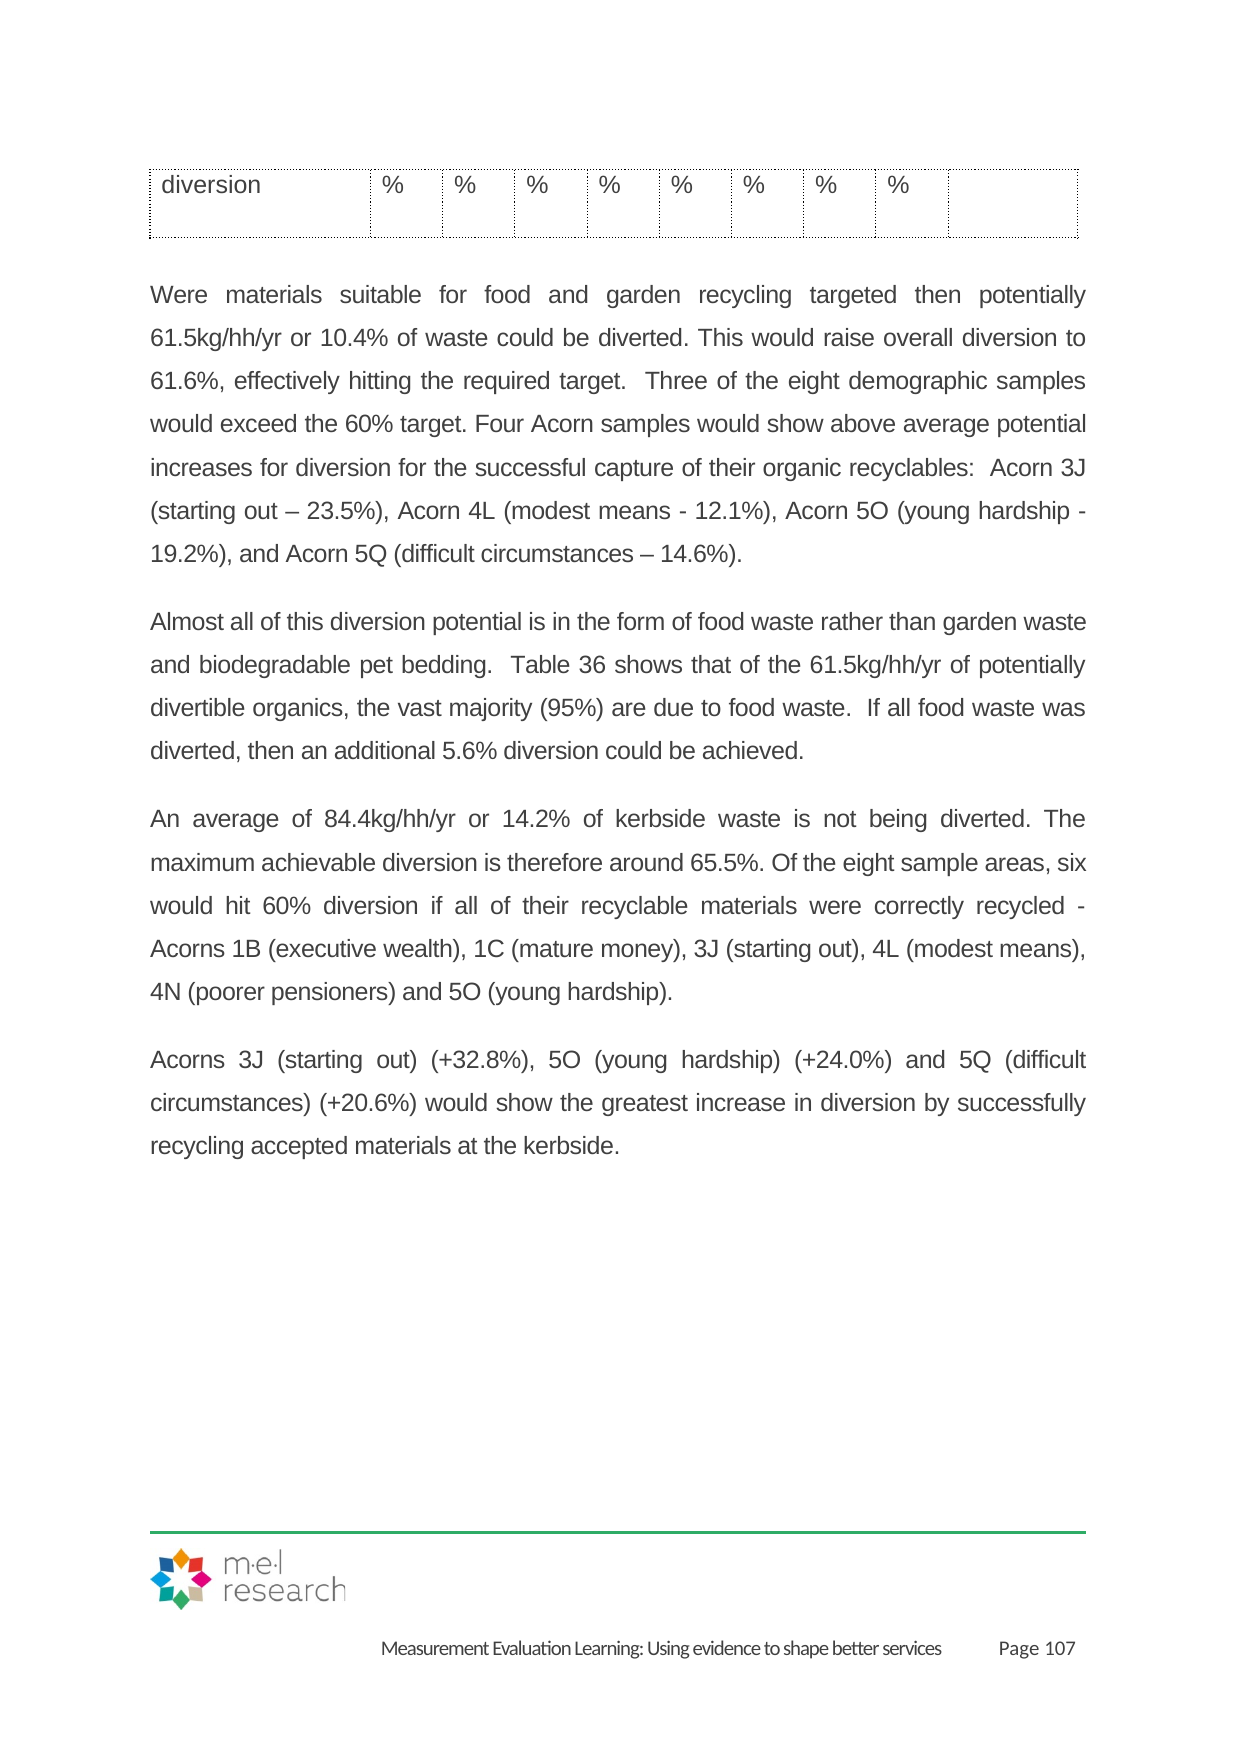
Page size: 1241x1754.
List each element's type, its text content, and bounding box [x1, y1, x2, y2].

text Almost all of this diversion potential is in the form of food waste rather than garden waste and biodegradable pet bedding. Table 36 shows that of the 61.5kg/hh/yr of potentially divertible organics, the vast majority (95%) are due to food waste. If all food waste was diverted, then an additional 5.6% diversion could be achieved. [150, 607, 1087, 765]
text Acorns 3J (starting out) (+32.8%), 5O (young hardship) (+24.0%) and 5Q (difficult circumstances) (+20.6%) would show the greatest increase in diversion by successfully recycling accepted materials at the kerbside. [150, 1045, 1087, 1160]
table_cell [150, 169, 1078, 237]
picture [150, 1548, 346, 1610]
text An average of 84.4kg/hh/yr or 14.2% of kerbside waste is not being diverted. The maximum achievable diversion is therefore around 65.5%. Of the eight sample areas, six would hit 60% diversion if all of their recyclable materials were correctly recycled - Acorns 1B (executive wealth), 1C (mature money), 3J (starting out), 4L (modest means), 4N (poorer pensioners) and 5O (young hardship). [150, 804, 1087, 1006]
text Were materials suitable for food and garden recycling targeted then potentially 61.5kg/hh/yr or 10.4% of waste could be diverted. This would raise overall diversion to 61.6%, effectively hitting the required target. Three of the eight demographic samples would exceed the 60% target. Four Acorn samples would show above average potential increases for diversion for the successful capture of their organic recyclables: Acorn 3J (starting out – 23.5%), Acorn 4L (modest means - 12.1%), Acorn 5O (young hardship - 19.2%), and Acorn 5Q (difficult circumstances – 14.6%). [150, 280, 1087, 567]
